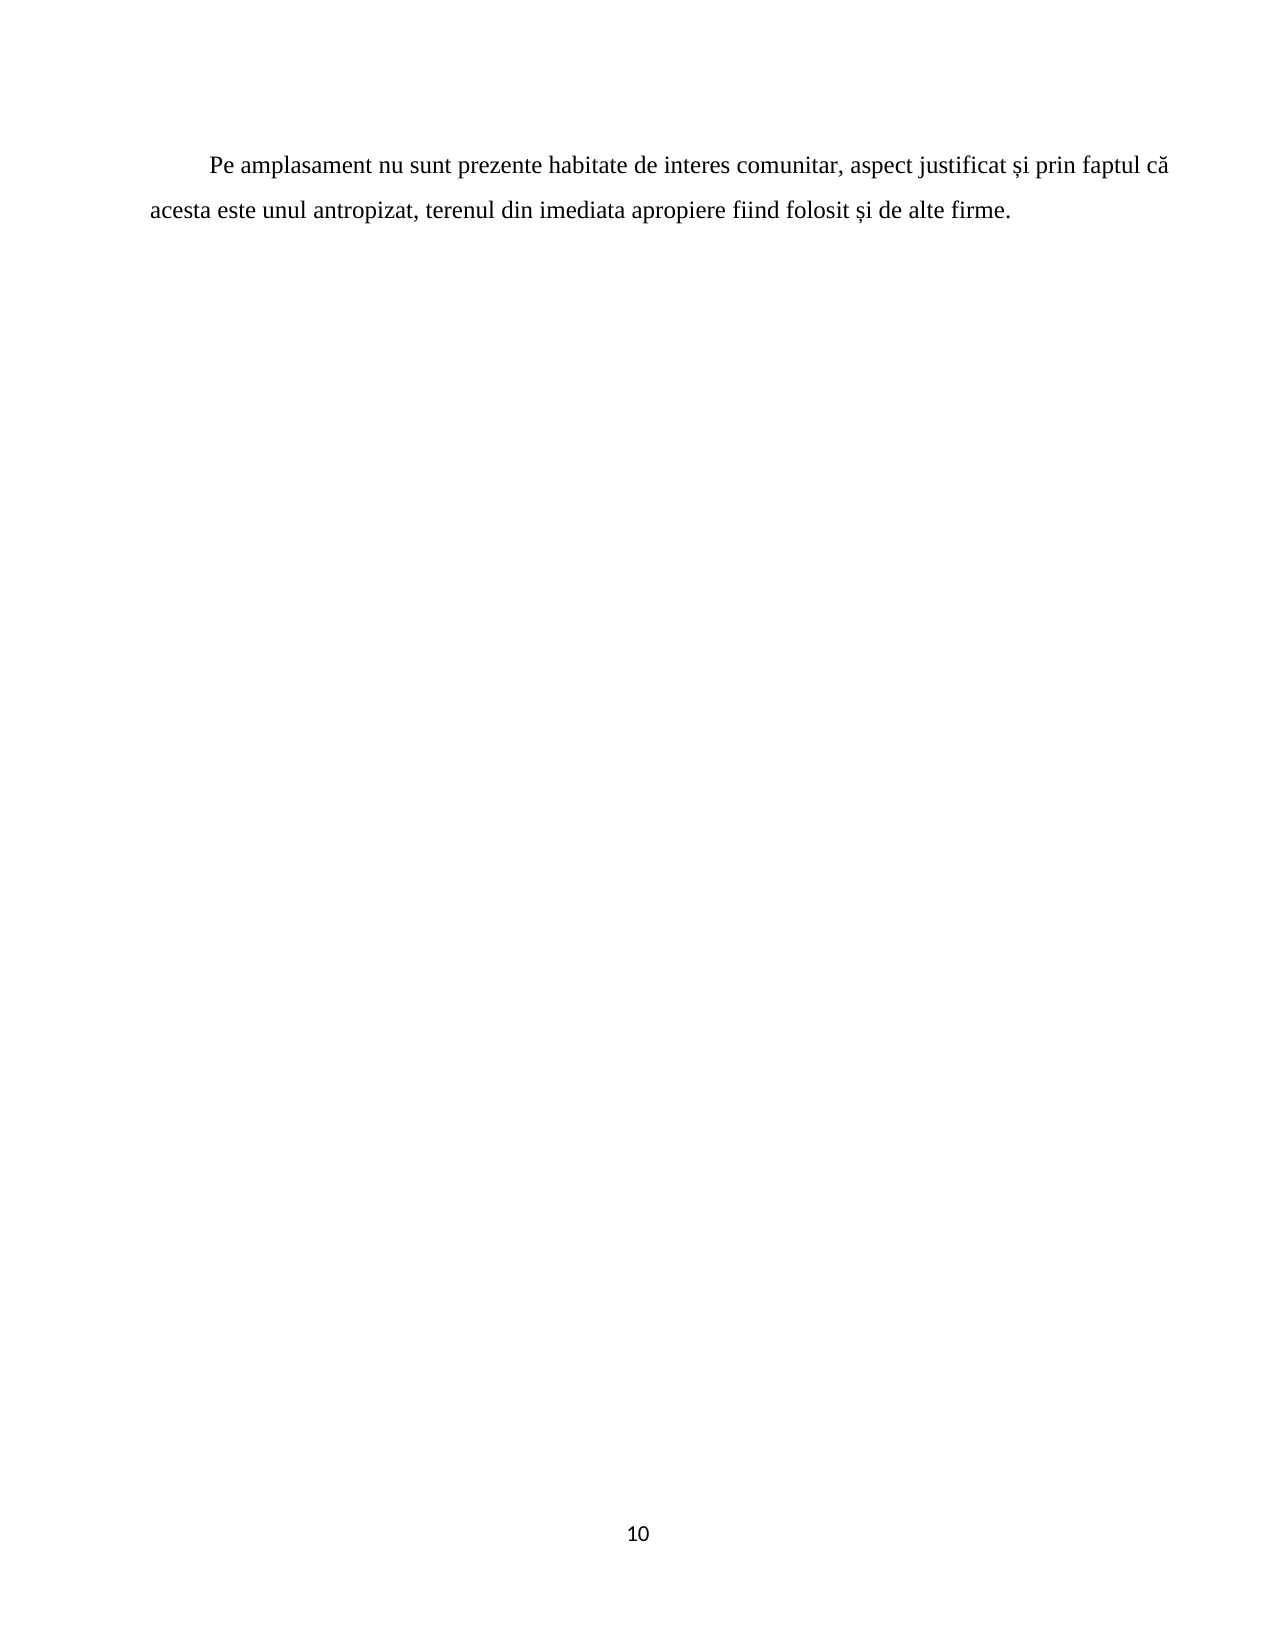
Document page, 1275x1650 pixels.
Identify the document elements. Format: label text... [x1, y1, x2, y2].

text Pe amplasament nu sunt prezente habitate de interes comunitar, aspect justificat și prin faptul că [150, 150, 1213, 179]
text acesta este unul antropizat, terenul din imediata apropiere fiind folosit și de alte firme. [150, 196, 1213, 224]
